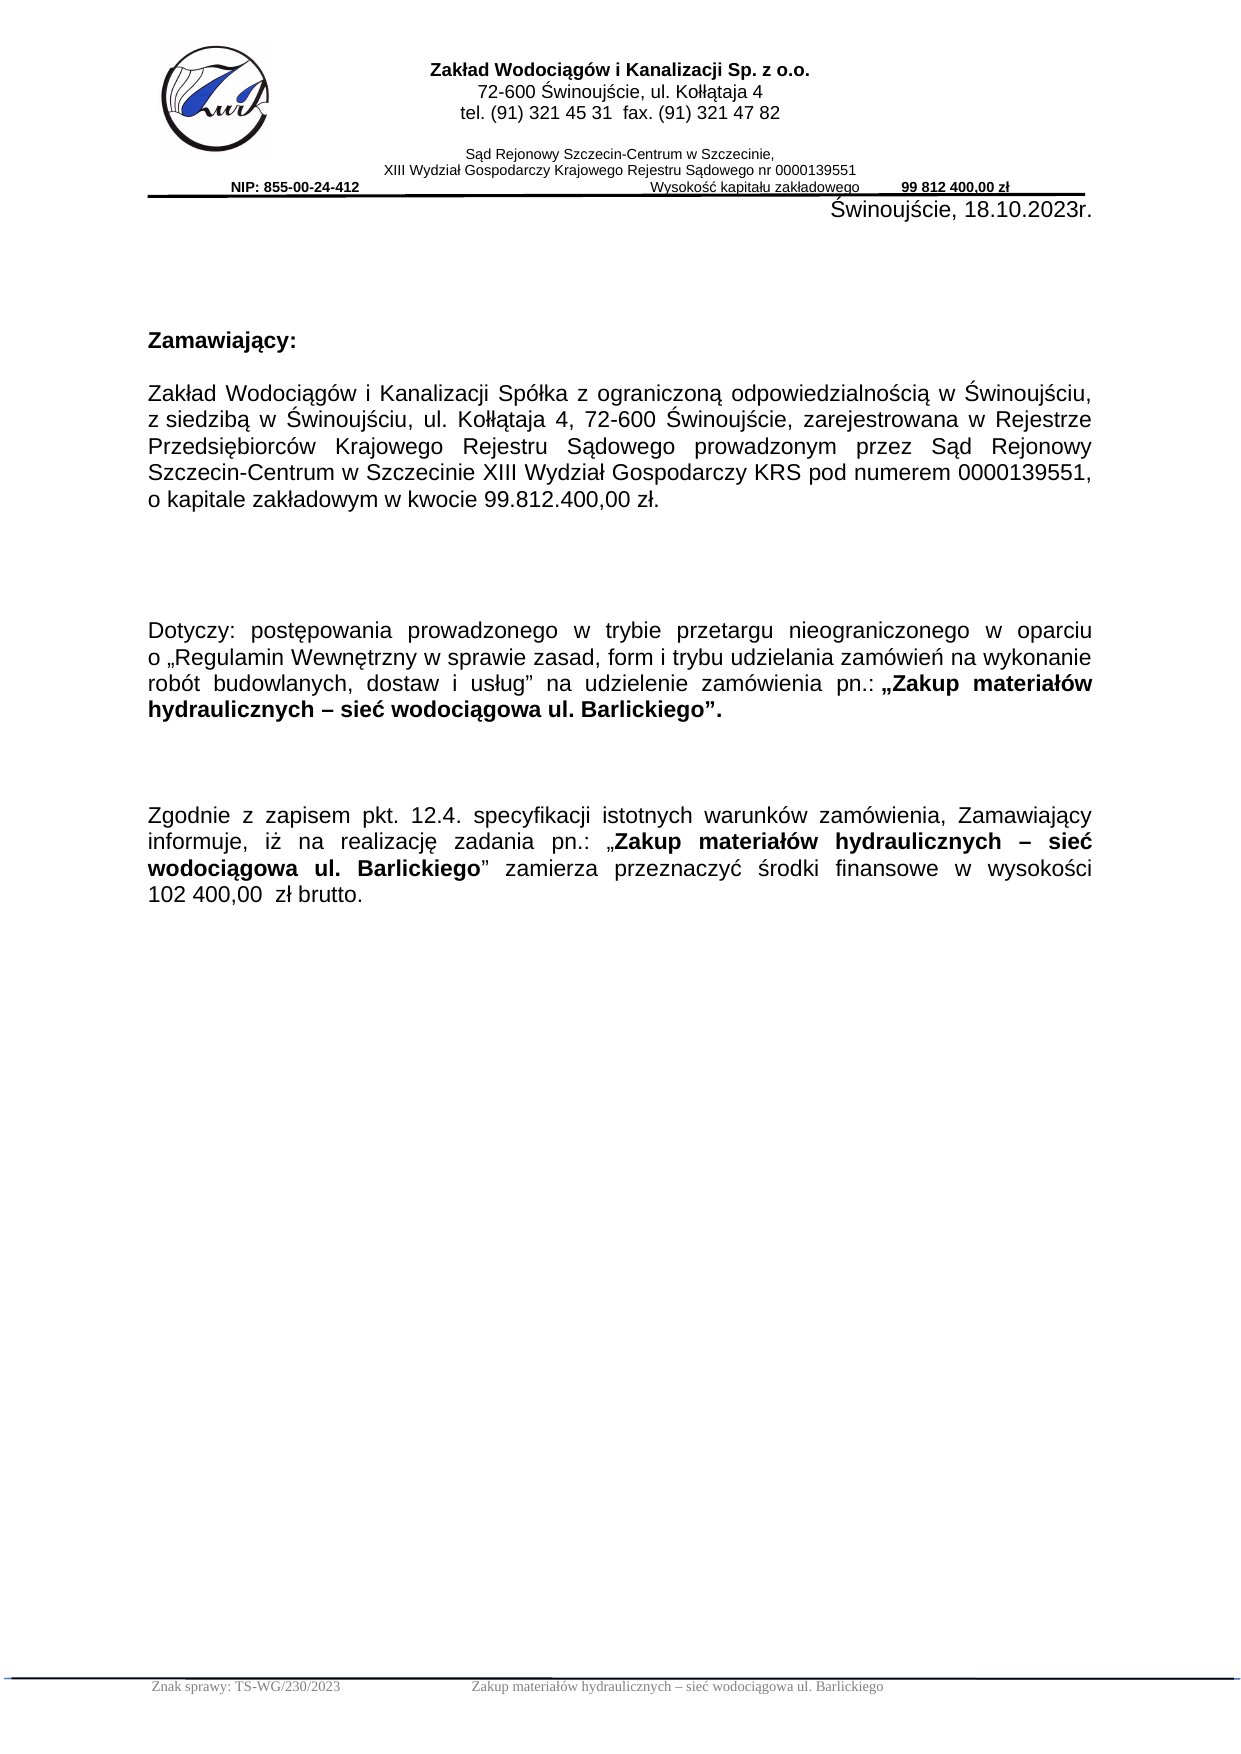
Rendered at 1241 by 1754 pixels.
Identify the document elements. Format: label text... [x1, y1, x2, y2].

text Zakład Wodociągów i Kanalizacji Spółka z ograniczoną odpowiedzialnością w Świnoujściu, z siedzibą w Świnoujściu, ul. Kołłątaja 4, 72-600 Świnoujście, zarejestrowana w Rejestrze Przedsiębiorców Krajowego Rejestru Sądowego prowadzonym przez Sąd Rejonowy Szczecin-Centrum w Szczecinie XIII Wydział Gospodarczy KRS pod numerem 0000139551, o kapitale zakładowym w kwocie 99.812.400,00 zł. [148, 380, 1092, 512]
picture [158, 42, 272, 156]
text Dotyczy: postępowania prowadzonego w trybie przetargu nieograniczonego w oparciu o „Regulamin Wewnętrzny w sprawie zasad, form i trybu udzielania zamówień na wykonanie robót budowlanych, dostaw i usług” na udzielenie zamówienia pn.: „Zakup materiałów hydraulicznych – sieć wodociągowa ul. Barlickiego”. [148, 617, 1092, 723]
text Zamawiający: [148, 327, 1092, 354]
text Zgodnie z zapisem pkt. 12.4. specyfikacji istotnych warunków zamówienia, Zamawiający informuje, iż na realizację zadania pn.: „Zakup materiałów hydraulicznych – sieć wodociągowa ul. Barlickiego” zamierza przeznaczyć środki finansowe w wysokości 102 400,00 zł brutto. [148, 802, 1092, 907]
text Świnoujście, 18.10.2023r. [148, 196, 1092, 222]
